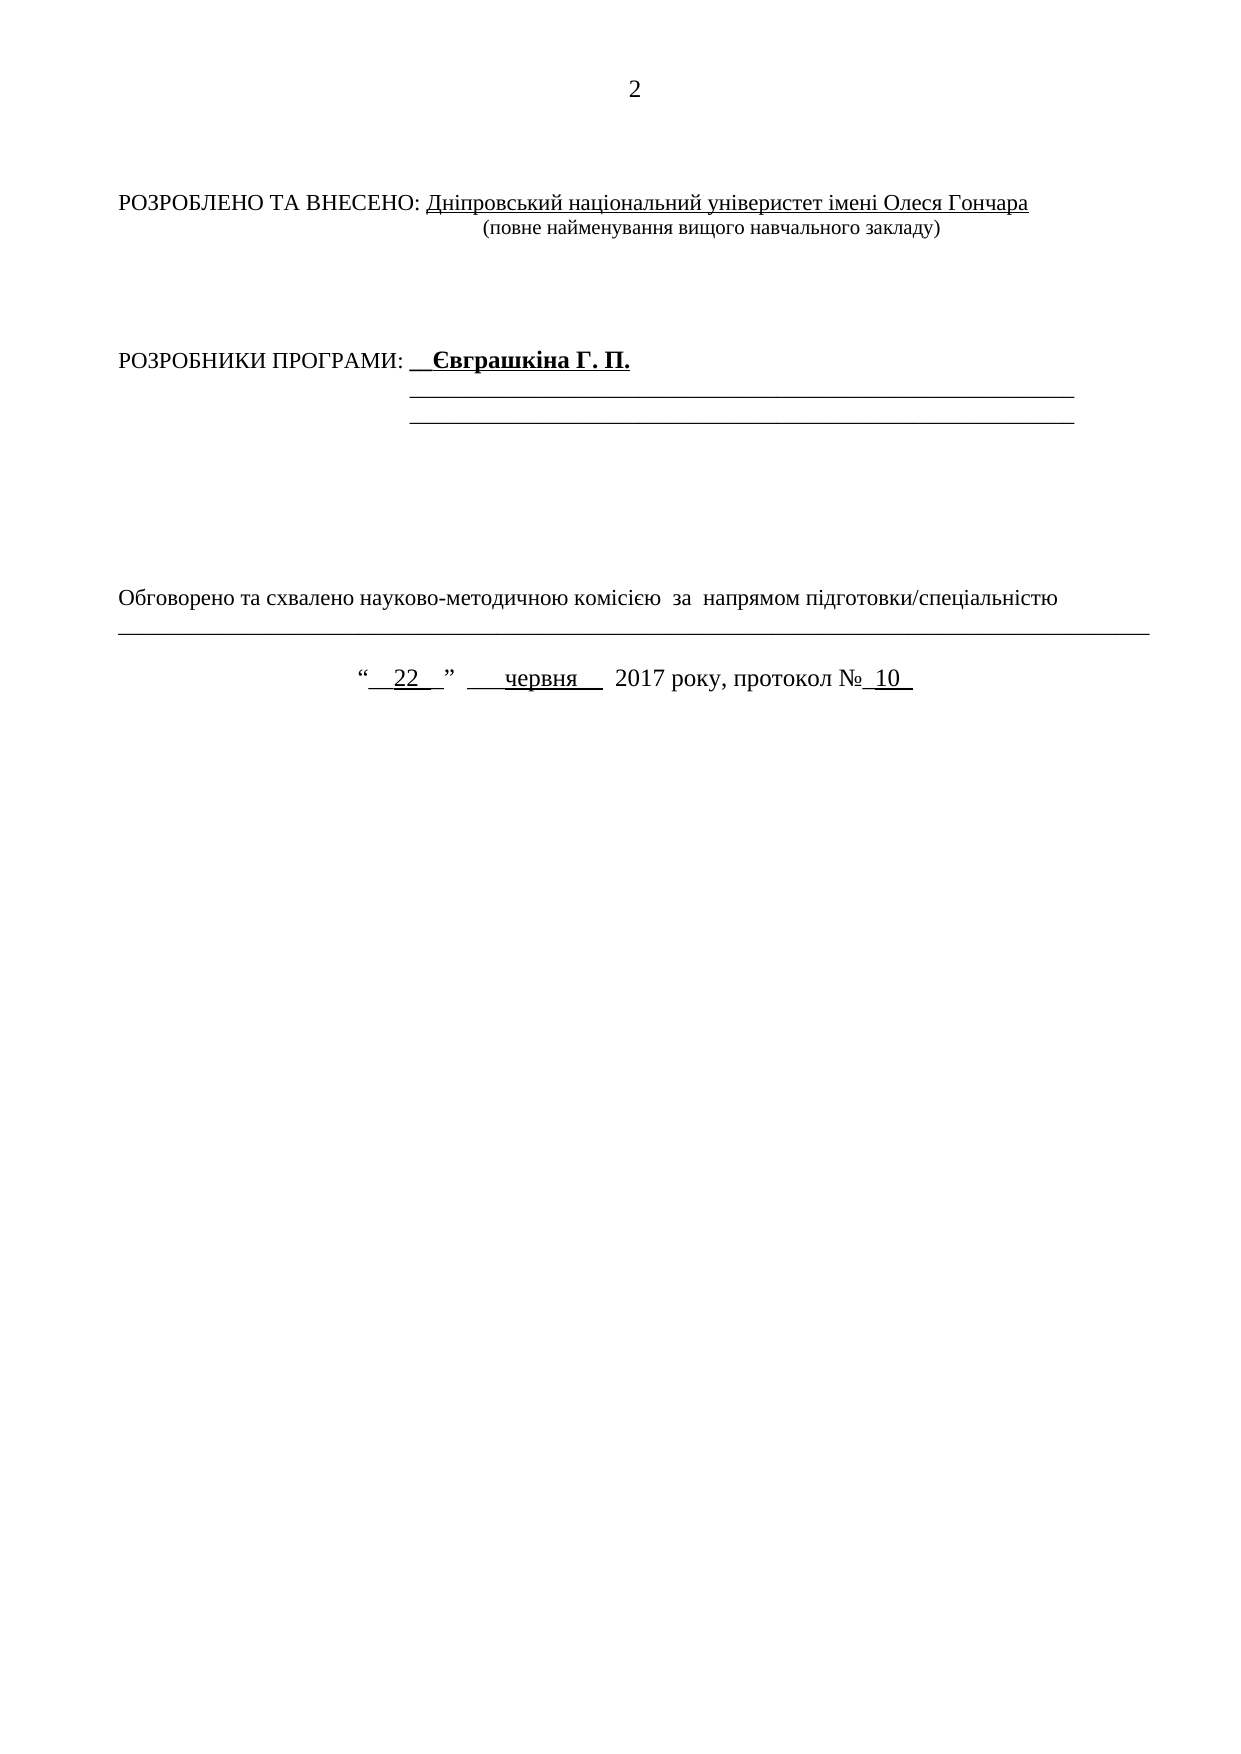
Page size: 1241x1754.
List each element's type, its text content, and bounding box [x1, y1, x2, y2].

text __________________________________________________________________________________________ [118, 611, 1152, 637]
text РОЗРОБЛЕНО ТА ВНЕСЕНО: Дніпровський національний універистет імені Олеся Гончара [118, 189, 1152, 215]
text __________________________________________________________ [118, 373, 1152, 400]
text “__22__” ___червня__ 2017 року, протокол №_10_ [118, 663, 1152, 692]
text __________________________________________________________ [118, 400, 1152, 426]
text Обговорено та схвалено науково-методичною комісією за напрямом підготовки/спеціальністю [118, 584, 1152, 611]
text РОЗРОБНИКИ ПРОГРАМИ: __Євграшкіна Г. П. [118, 345, 1152, 373]
text (повне найменування вищого навчального закладу) [118, 215, 1152, 239]
